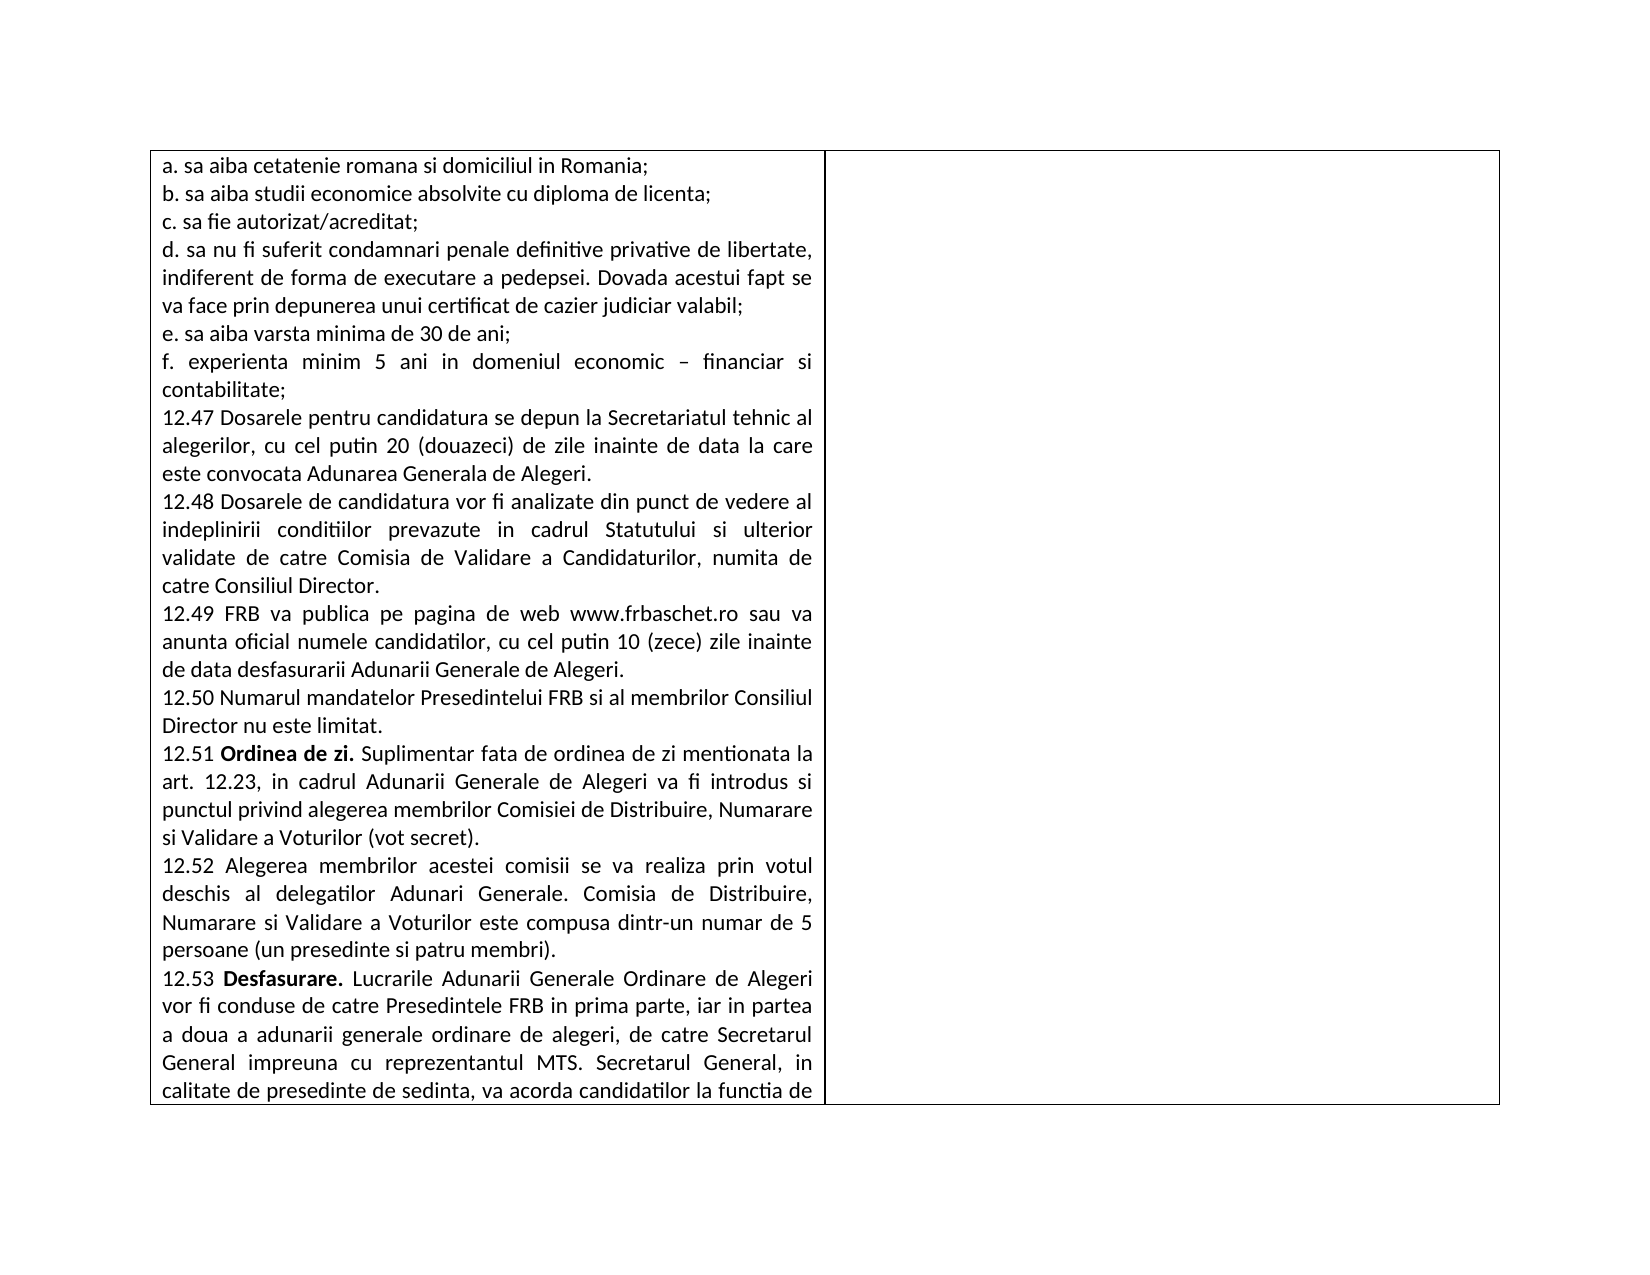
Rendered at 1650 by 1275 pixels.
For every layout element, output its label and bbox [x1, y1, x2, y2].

table_cell [151, 151, 824, 1104]
table_cell [826, 151, 1499, 1104]
